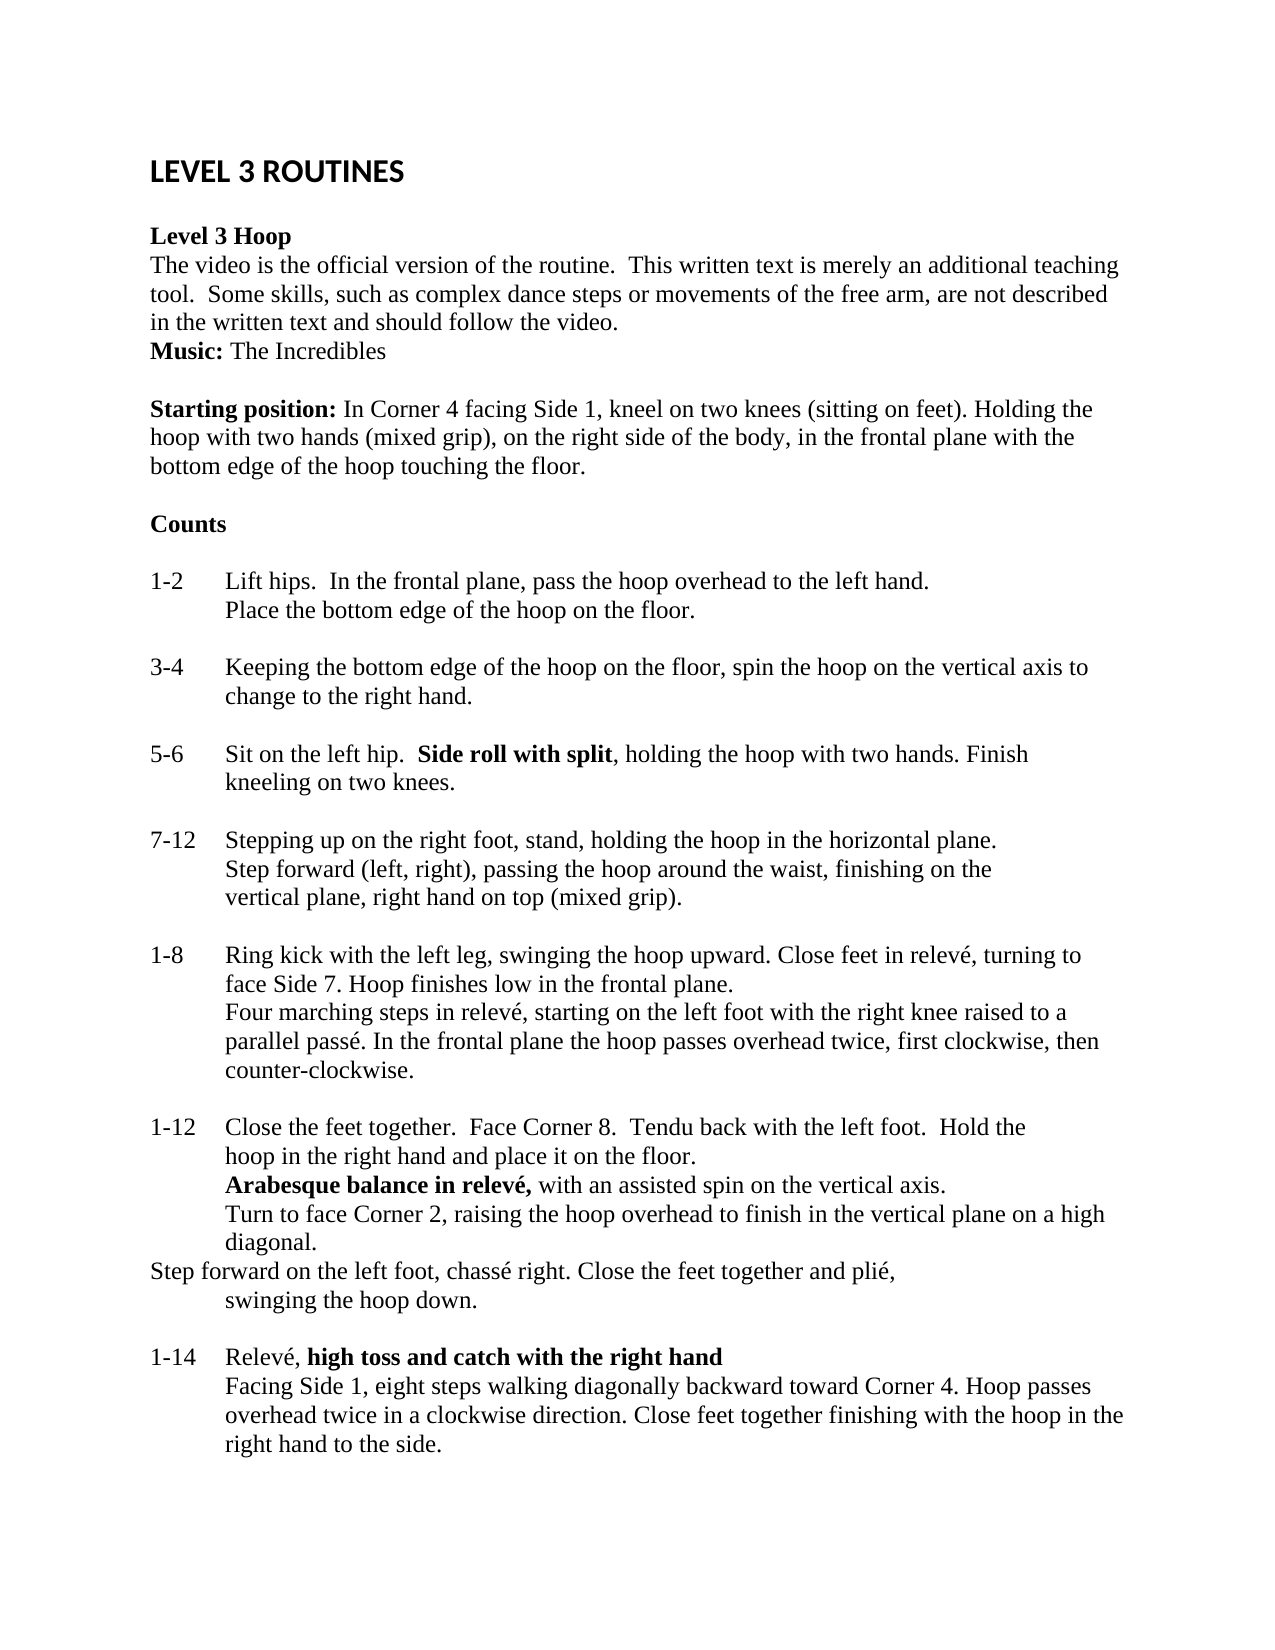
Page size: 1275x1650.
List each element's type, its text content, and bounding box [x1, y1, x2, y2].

text 3-4 Keeping the bottom edge of the hoop on the floor, spin the hoop on the vertical axis to change to the right hand. [150, 652, 1125, 710]
text Starting position: In Corner 4 facing Side 1, kneel on two knees (sitting on feet). Holding the hoop with two hands (mixed grip), on the right side of the body, in the frontal plane with the bottom edge of the hoop touching the floor. [150, 394, 1125, 480]
text Counts [150, 509, 1125, 537]
text Place the bottom edge of the hoop on the floor. [225, 595, 1125, 624]
text 1-14 Relevé, high toss and catch with the right hand [150, 1342, 1125, 1371]
text Level 3 Hoop [150, 221, 1125, 250]
text LEVEL 3 ROUTINES [150, 150, 1125, 191]
text 1-2 Lift hips. In the frontal plane, pass the hoop overhead to the left hand. [150, 566, 1125, 595]
text 1-12 Close the feet together. Face Corner 8. Tendu back with the left foot. Hold the [150, 1112, 1125, 1141]
text Step forward on the left foot, chassé right. Close the feet together and plié, [150, 1256, 1125, 1285]
text 5-6 Sit on the left hip. Side roll with split, holding the hoop with two hands. Finish [150, 739, 1125, 767]
text swinging the hoop down. [225, 1285, 1125, 1314]
text 7-12 Stepping up on the right foot, stand, holding the hoop in the horizontal plane. [150, 825, 1125, 854]
text Turn to face Corner 2, raising the hoop overhead to finish in the vertical plane on a high diagonal. [225, 1199, 1125, 1256]
text Arabesque balance in relevé, with an assisted spin on the vertical axis. [225, 1170, 1125, 1199]
text Four marching steps in relevé, starting on the left foot with the right knee raised to a parallel passé. In the frontal plane the hoop passes overhead twice, first clockwise, then counter-clockwise. [225, 997, 1125, 1084]
text The video is the official version of the routine. This written text is merely an additional teaching tool. Some skills, such as complex dance steps or movements of the free arm, are not described in the written text and should follow the video. [150, 250, 1125, 336]
text vertical plane, right hand on top (mixed grip). [225, 882, 1125, 911]
text Step forward (left, right), passing the hoop around the waist, finishing on the [225, 854, 1125, 882]
text 1-8 Ring kick with the left leg, swinging the hoop upward. Close feet in relevé, turning to face Side 7. Hoop finishes low in the frontal plane. [150, 940, 1125, 997]
text hoop in the right hand and place it on the floor. [225, 1141, 1125, 1170]
text kneeling on two knees. [225, 767, 1125, 796]
text Music: The Incredibles [150, 336, 1125, 365]
text Facing Side 1, eight steps walking diagonally backward toward Corner 4. Hoop passes overhead twice in a clockwise direction. Close feet together finishing with the hoop in the right hand to the side. [225, 1371, 1125, 1457]
